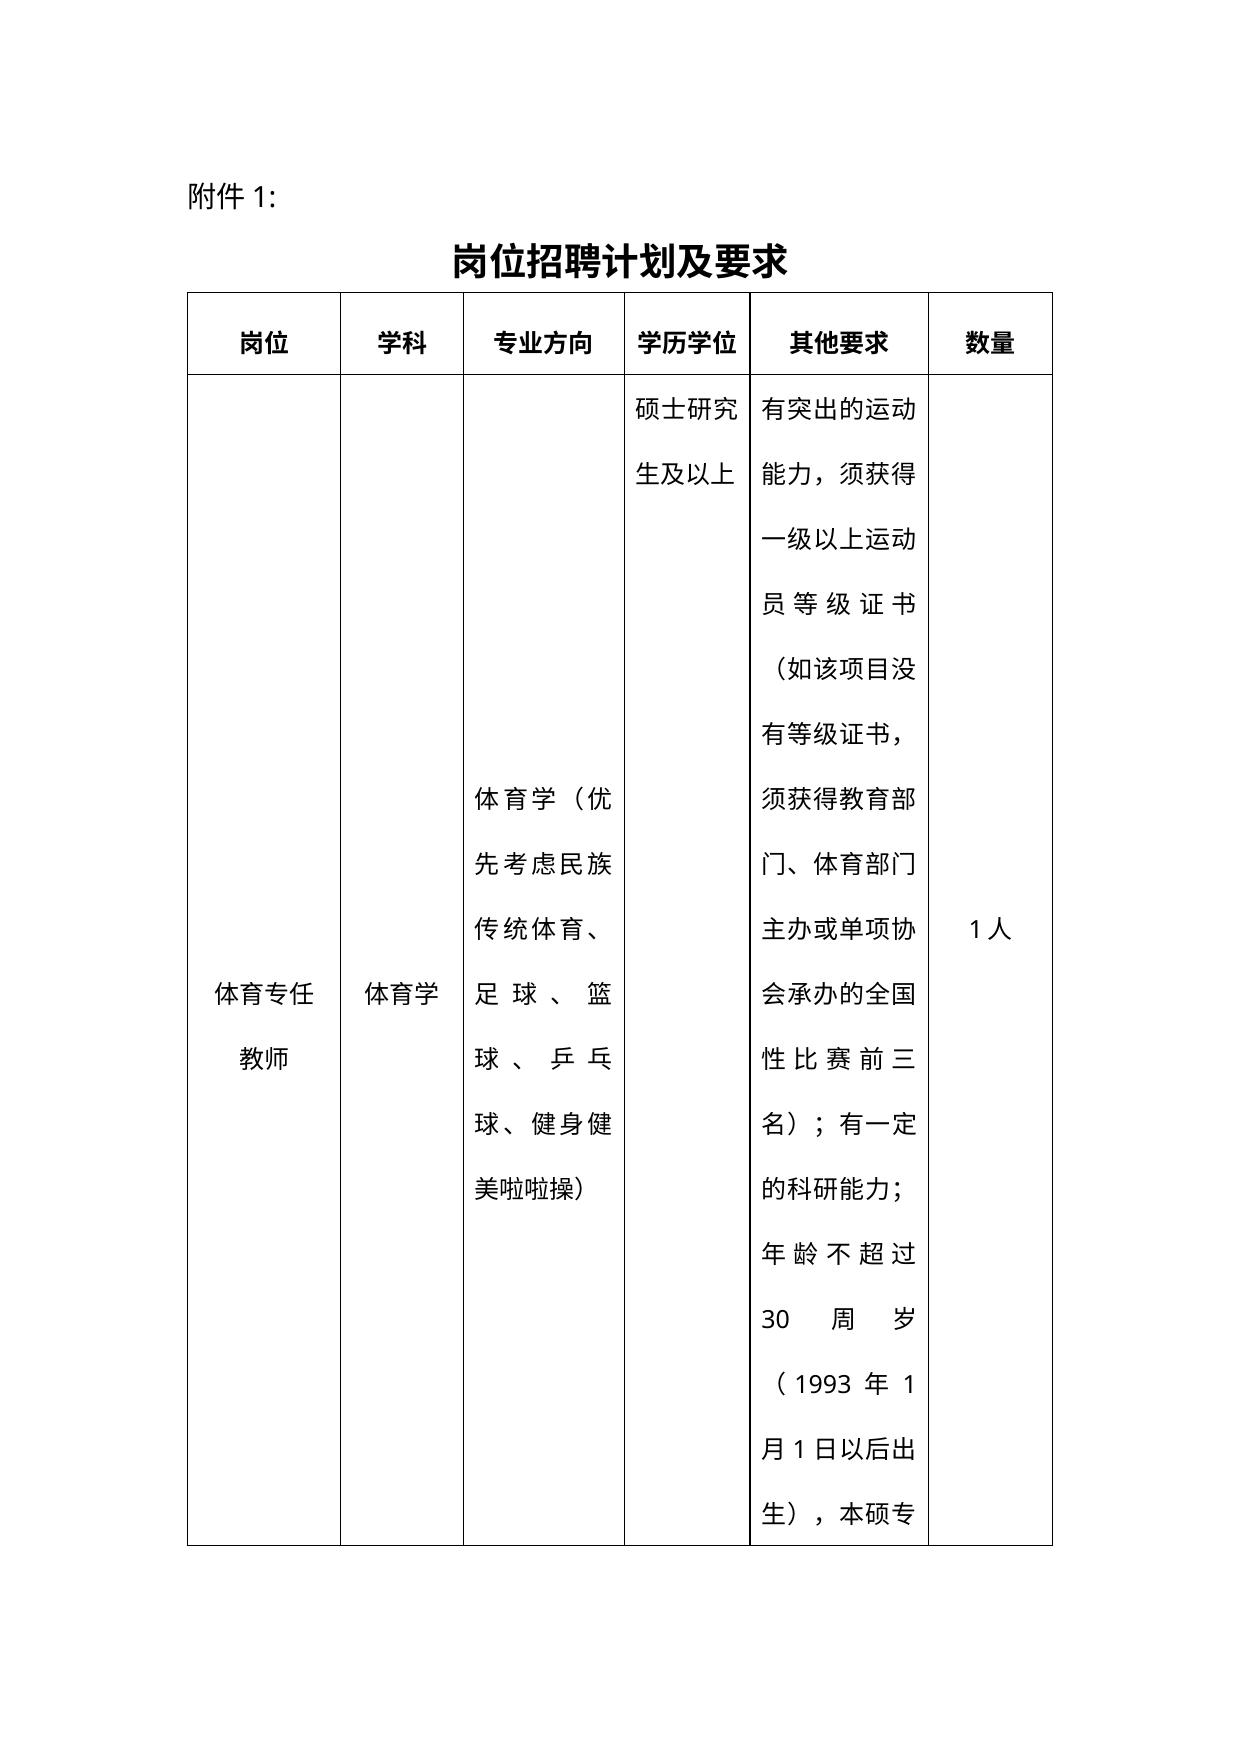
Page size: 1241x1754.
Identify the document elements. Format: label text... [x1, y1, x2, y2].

table_header 数量 [929, 293, 1052, 374]
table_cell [751, 375, 928, 1545]
table_cell 硕士研究生及以上 [625, 375, 749, 1545]
text 附件1: [187, 162, 1053, 227]
table_cell 体育学 [341, 375, 463, 1545]
table_header 学科 [341, 293, 463, 374]
table_header 其他要求 [751, 293, 928, 374]
table_header 专业方向 [464, 293, 624, 374]
text 岗位招聘计划及要求 [187, 227, 1053, 292]
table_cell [464, 375, 624, 1545]
table_cell 体育专任 教师 [188, 375, 340, 1545]
table_header 岗位 [188, 293, 340, 374]
table_cell 1人 [929, 375, 1052, 1545]
table_header 学历学位 [625, 293, 749, 374]
